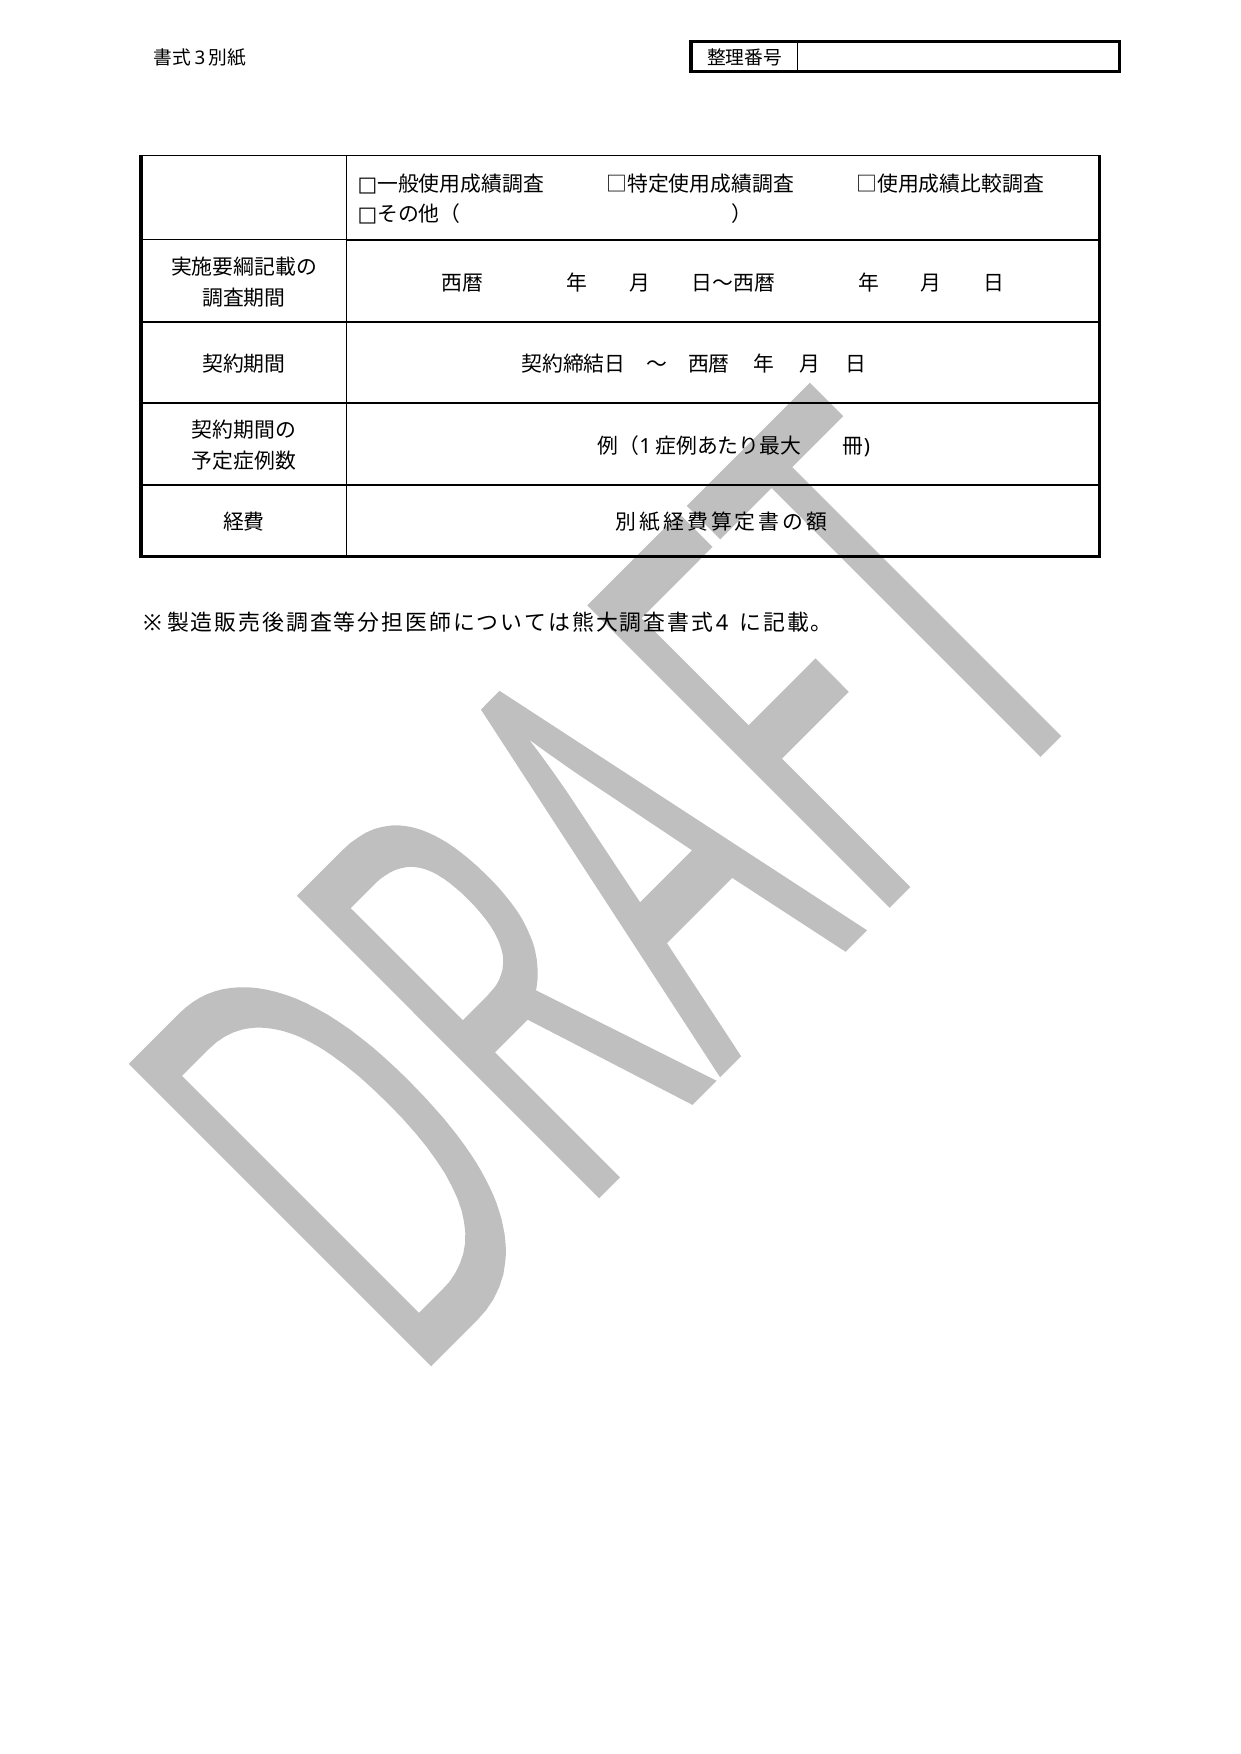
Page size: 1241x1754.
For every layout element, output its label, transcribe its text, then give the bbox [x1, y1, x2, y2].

table_cell 西暦 年 月 日～西暦 年 月 日 [347, 241, 1098, 321]
text ※製造販売後調査等分担医師については熊大調査書式4に記載。 [143, 589, 1097, 652]
table_cell 例（1症例あたり最大 冊) [347, 404, 1098, 484]
table_cell 経費 [143, 486, 346, 555]
table_cell 別紙経費算定書の額 [347, 486, 1098, 555]
table_cell 実施要綱記載の 調査期間 [143, 240, 346, 321]
table_cell 契約締結日 ～ 西暦 年 月 日 [347, 323, 1098, 402]
table_cell 契約期間 [143, 323, 346, 402]
table_cell 契約期間の 予定症例数 [143, 404, 346, 484]
table_cell □一般使用成績調査 □特定使用成績調査 □使用成績比較調査 □その他（ ） [347, 156, 1098, 239]
